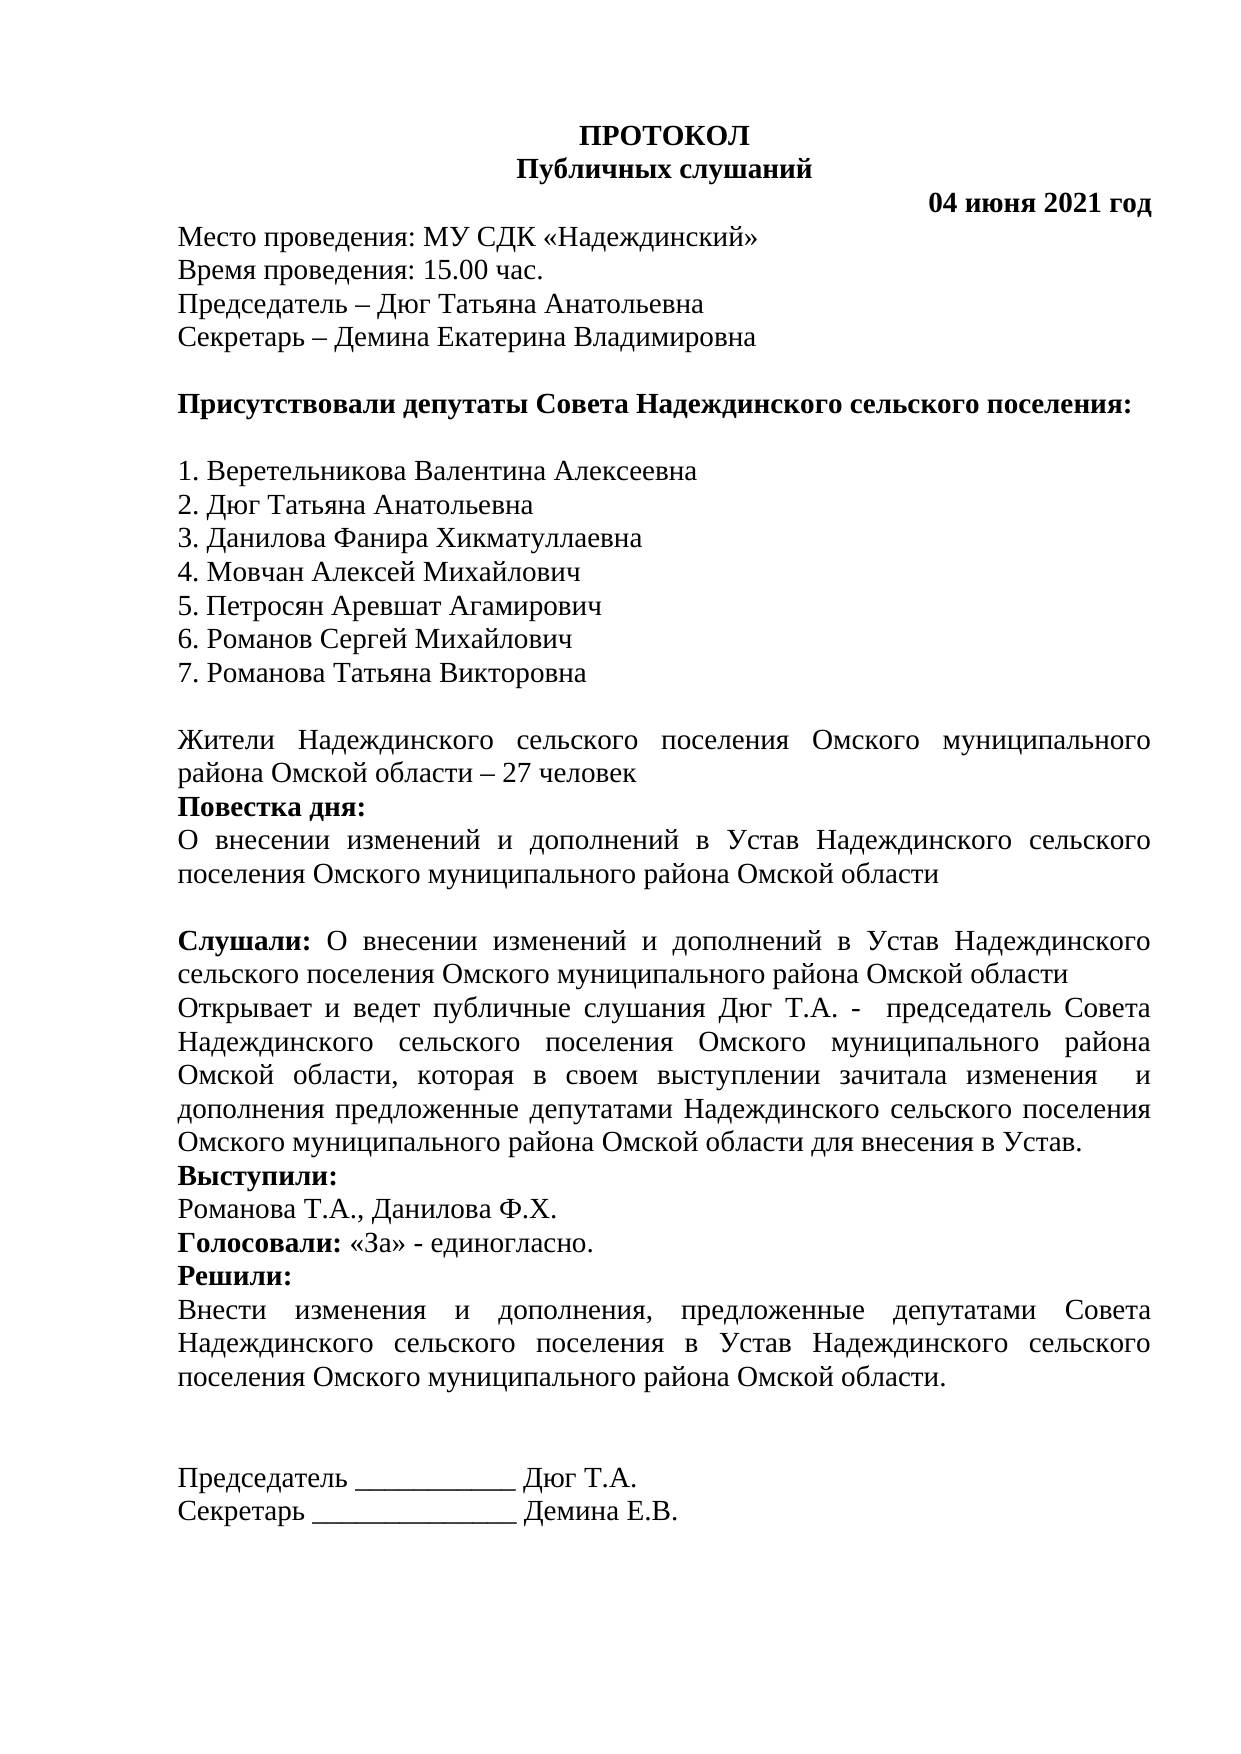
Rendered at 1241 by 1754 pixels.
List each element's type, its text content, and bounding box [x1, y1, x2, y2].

text 5. Петросян Аревшат Агамирович [177, 588, 1152, 621]
text Решили: [177, 1258, 1152, 1292]
text 04 июня 2021 год [177, 185, 1152, 219]
text Секретарь – Демина Екатерина Владимировна [177, 319, 1152, 353]
text Секретарь ______________ Демина Е.В. [177, 1493, 1152, 1527]
text Присутствовали депутаты Совета Надеждинского сельского поселения: [177, 386, 1152, 420]
text 3. Данилова Фанира Хикматуллаевна [177, 521, 1152, 554]
text Выступили: [177, 1158, 1152, 1191]
text Публичных слушаний [177, 152, 1152, 185]
text Голосовали: «За» - единогласно. [177, 1225, 1152, 1258]
text Председатель ___________ Дюг Т.А. [177, 1460, 1152, 1493]
text 6. Романов Сергей Михайлович [177, 621, 1152, 655]
text Слушали: О внесении изменений и дополнений в Устав Надеждинского сельского поселения Омского муниципального района Омской области [177, 923, 1152, 990]
text 4. Мовчан Алексей Михайлович [177, 554, 1152, 588]
text О внесении изменений и дополнений в Устав Надеждинского сельского поселения Омского муниципального района Омской области [177, 822, 1152, 889]
text Жители Надеждинского сельского поселения Омского муниципального района Омской области – 27 человек [177, 722, 1152, 789]
text Время проведения: 15.00 час. [177, 252, 1152, 286]
text Открывает и ведет публичные слушания Дюг Т.А. - председатель Совета Надеждинского сельского поселения Омского муниципального района Омской области, которая в своем выступлении зачитала изменения и дополнения предложенные депутатами Надеждинского сельского поселения Омского муниципального района Омской области для внесения в Устав. [177, 990, 1152, 1158]
text Председатель – Дюг Татьяна Анатольевна [177, 286, 1152, 319]
text Романова Т.А., Данилова Ф.Х. [177, 1191, 1152, 1225]
text Место проведения: МУ СДК «Надеждинский» [177, 219, 1152, 252]
text 7. Романова Татьяна Викторовна [177, 655, 1152, 688]
text ПРОТОКОЛ [177, 118, 1152, 152]
text 2. Дюг Татьяна Анатольевна [177, 487, 1152, 521]
text Внести изменения и дополнения, предложенные депутатами Совета Надеждинского сельского поселения в Устав Надеждинского сельского поселения Омского муниципального района Омской области. [177, 1292, 1152, 1393]
text Повестка дня: [177, 789, 1152, 822]
text 1. Веретельникова Валентина Алексеевна [177, 453, 1152, 487]
